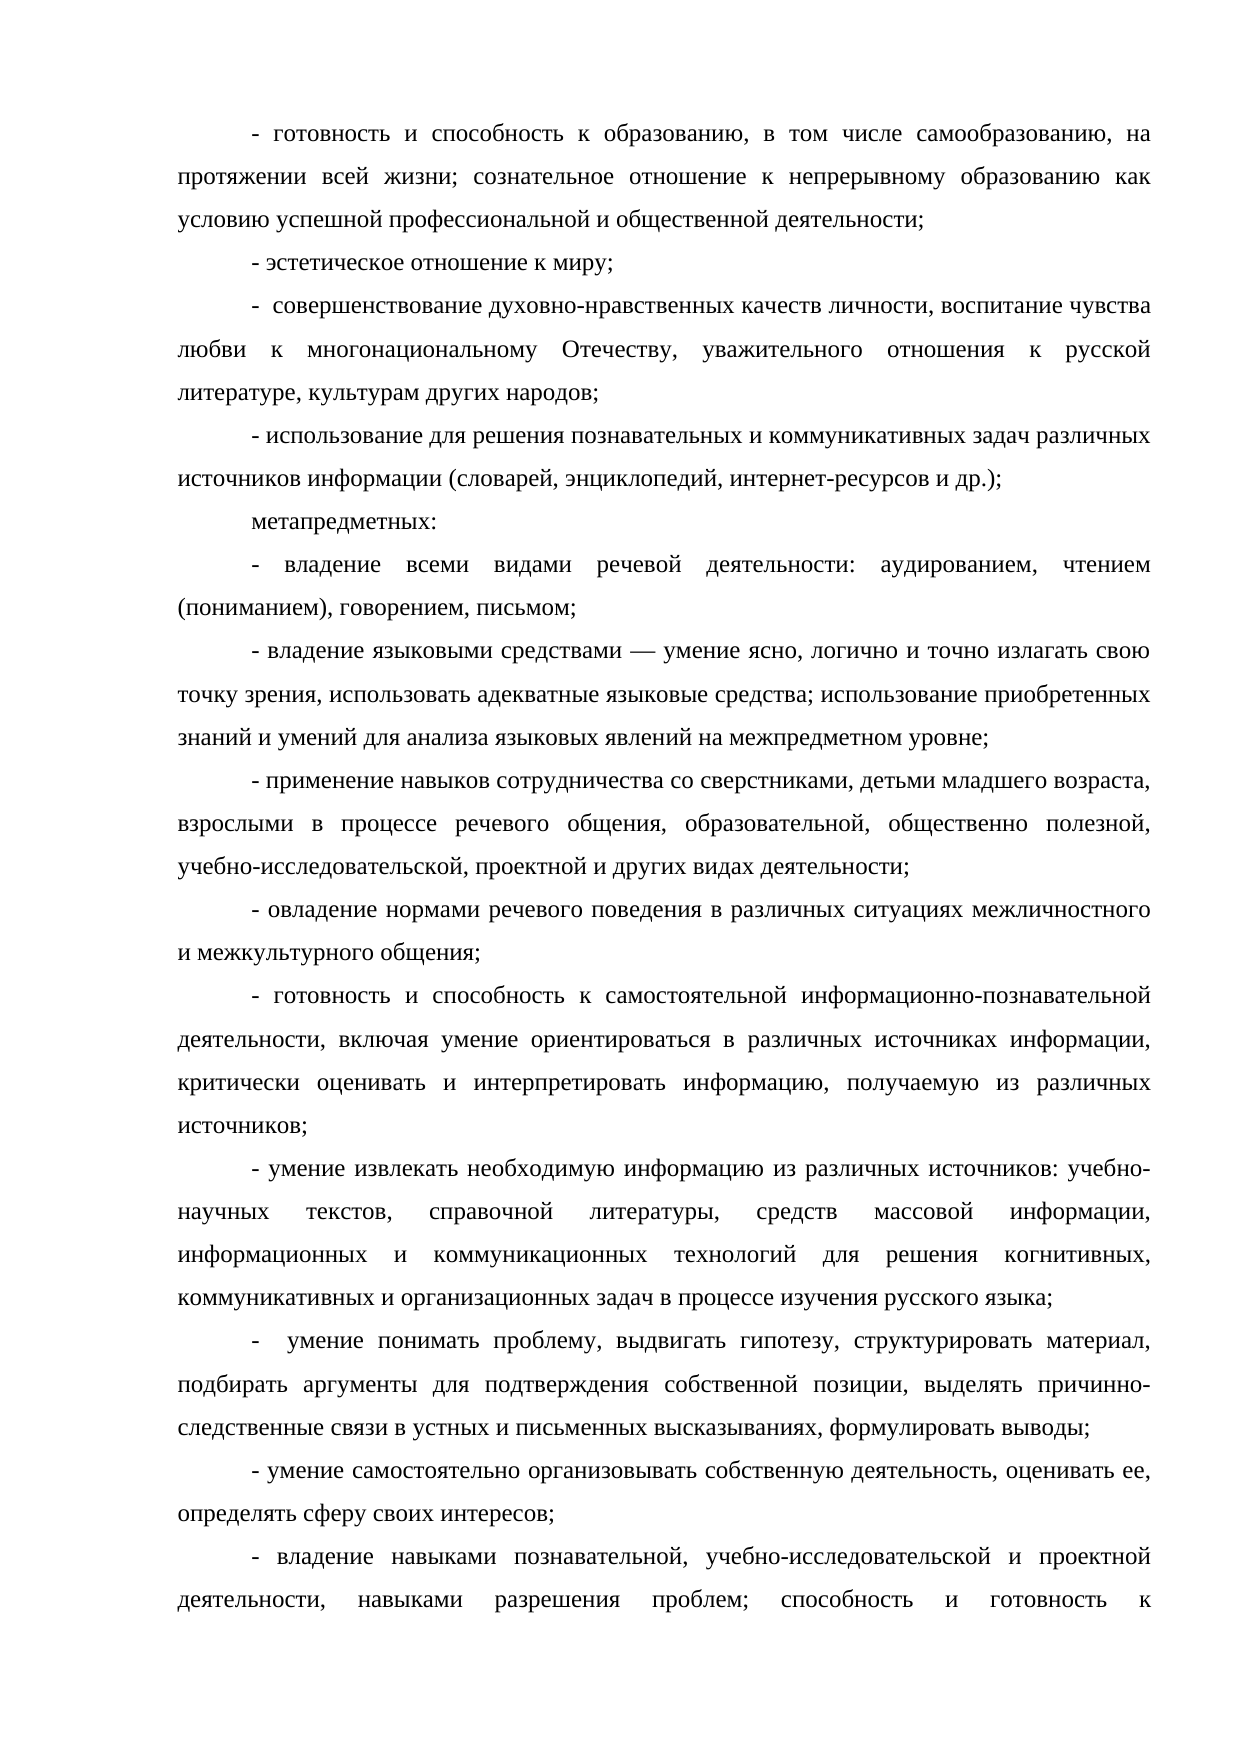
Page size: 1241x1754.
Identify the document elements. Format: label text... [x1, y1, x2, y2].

text - готовность и способность к самостоятельной информационно-познавательной деятельности, включая умение ориентироваться в различных источниках информации, критически оценивать и интерпретировать информацию, получаемую из различных источников; [177, 981, 1152, 1139]
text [177, 1541, 1152, 1613]
text - совершенствование духовно-нравственных качеств личности, воспитание чувства любви к многонациональному Отечеству, уважительного отношения к русской литературе, культурам других народов; [177, 291, 1152, 406]
text - владение языковыми средствами — умение ясно, логично и точно излагать свою точку зрения, использовать адекватные языковые средства; использование приобретенных знаний и умений для анализа языковых явлений на межпредметном уровне; [177, 636, 1152, 751]
text - умение извлекать необходимую информацию из различных источников: учебно-научных текстов, справочной литературы, средств массовой информации, информационных и коммуникационных технологий для решения когнитивных, коммуникативных и организационных задач в процессе изучения русского языка; [177, 1153, 1152, 1311]
text - готовность и способность к образованию, в том числе самообразованию, на протяжении всей жизни; сознательное отношение к непрерывному образованию как условию успешной профессиональной и общественной деятельности; [177, 118, 1152, 233]
text - умение понимать проблему, выдвигать гипотезу, структурировать материал, подбирать аргументы для подтверждения собственной позиции, выделять причинно-следственные связи в устных и письменных высказываниях, формулировать выводы; [177, 1326, 1152, 1441]
text - умение самостоятельно организовывать собственную деятельность, оценивать ее, определять сферу своих интересов; [177, 1455, 1152, 1527]
text - владение всеми видами речевой деятельности: аудированием, чтением (пониманием), говорением, письмом; [177, 549, 1152, 621]
text - эстетическое отношение к миру; [177, 247, 1152, 276]
text метапредметных: [177, 506, 1152, 535]
text - использование для решения познавательных и коммуникативных задач различных источников информации (словарей, энциклопедий, интернет-ресурсов и др.); [177, 420, 1152, 492]
text - применение навыков сотрудничества со сверстниками, детьми младшего возраста, взрослыми в процессе речевого общения, образовательной, общественно полезной, учебно-исследовательской, проектной и других видах деятельности; [177, 765, 1152, 880]
text - овладение нормами речевого поведения в различных ситуациях межличностного и межкультурного общения; [177, 894, 1152, 966]
